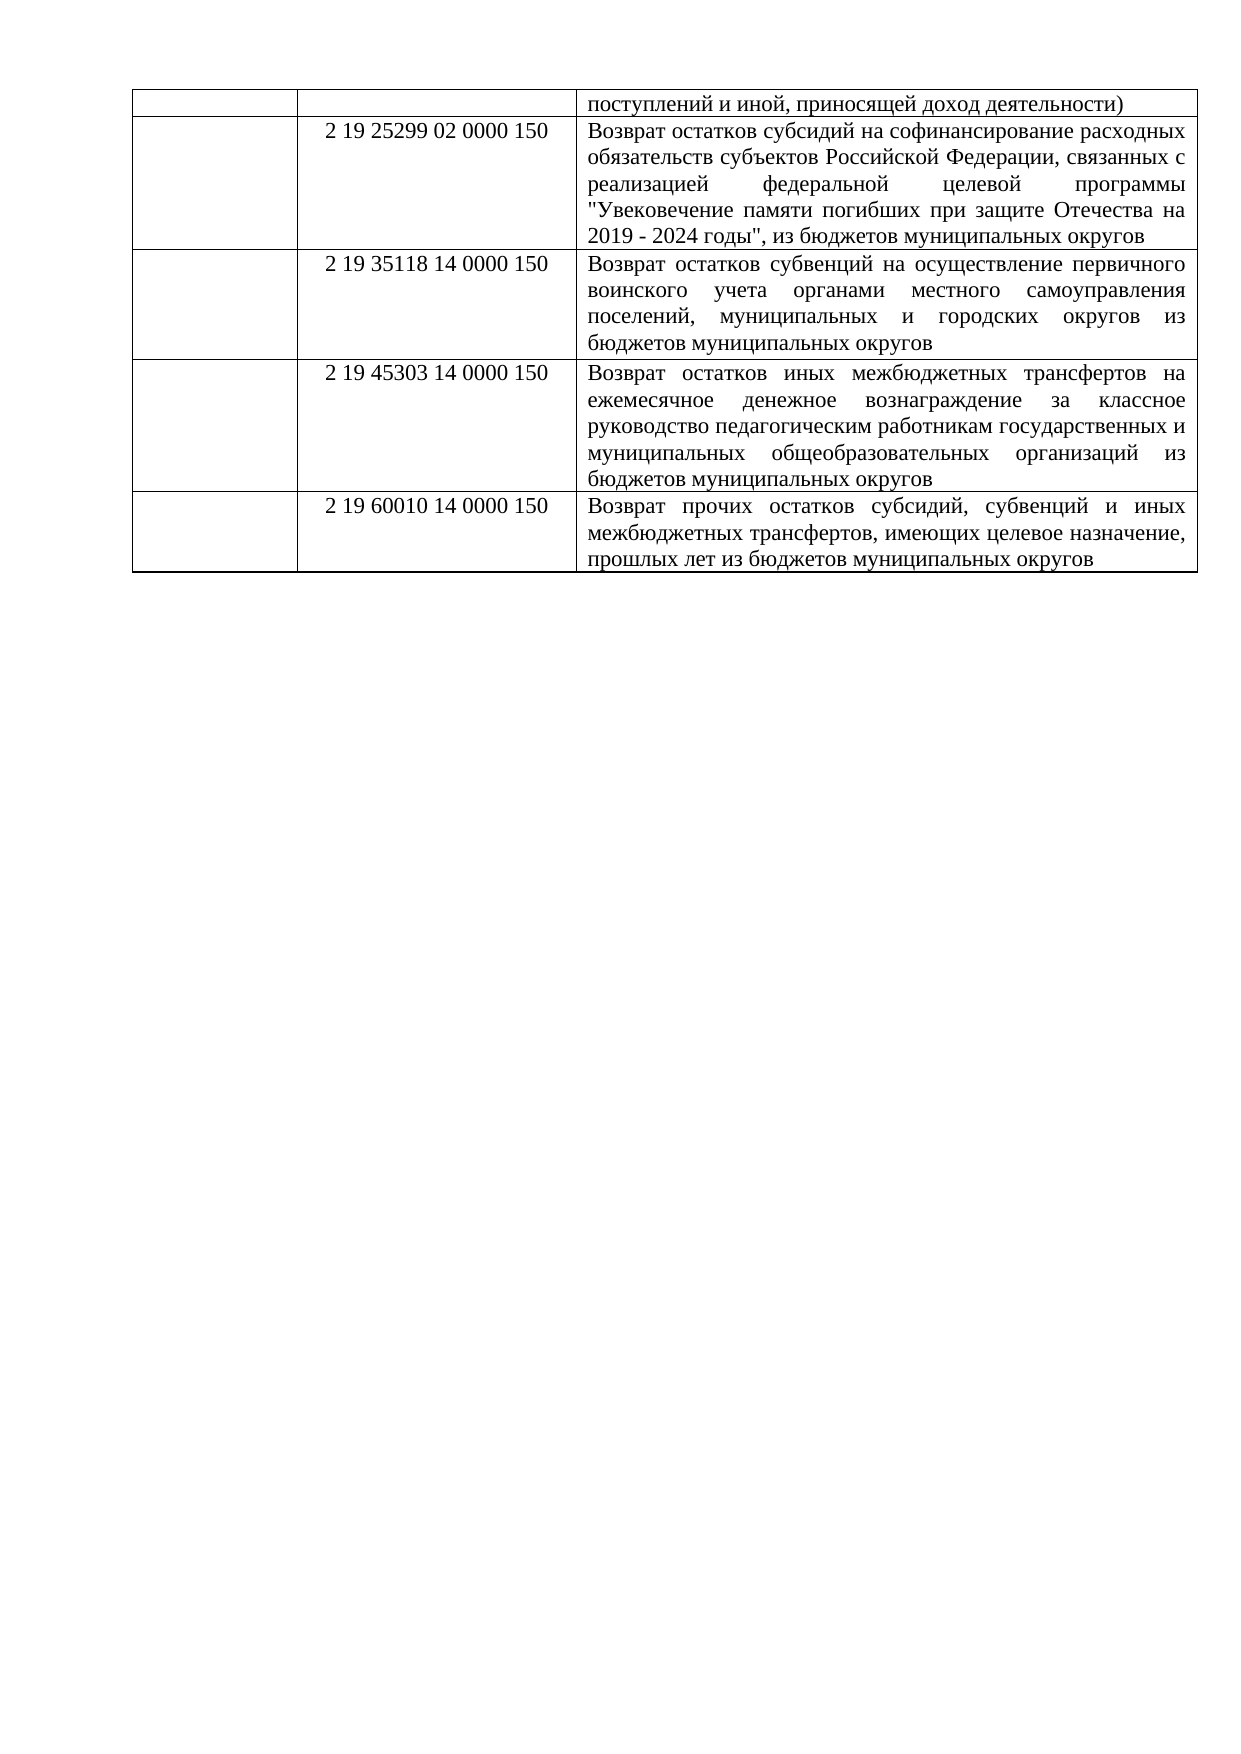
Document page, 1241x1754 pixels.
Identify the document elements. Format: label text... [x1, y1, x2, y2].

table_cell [577, 90, 1197, 116]
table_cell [298, 90, 576, 116]
table_cell 2 19 60010 14 0000 150 [298, 492, 576, 571]
table_cell [133, 117, 297, 249]
table_cell 2 19 35118 14 0000 150 [298, 250, 576, 358]
table_cell 2 19 45303 14 0000 150 [298, 360, 576, 491]
table_cell Возврат остатков субвенций на осуществление первичного воинского учета органами местного самоуправления поселений, муниципальных и городских округов из бюджетов муниципальных округов [577, 250, 1197, 358]
table_cell 2 19 25299 02 0000 150 [298, 117, 576, 249]
table_cell Возврат остатков иных межбюджетных трансфертов на ежемесячное денежное вознаграждение за классное руководство педагогическим работникам государственных и муниципальных общеобразовательных организаций из бюджетов муниципальных округов [577, 360, 1197, 491]
table_cell [133, 360, 297, 491]
table_cell Возврат остатков субсидий на софинансирование расходных обязательств субъектов Российской Федерации, связанных с реализацией федеральной целевой программы "Увековечение памяти погибших при защите Отечества на 2019 - 2024 годы", из бюджетов муниципальных округов [577, 117, 1197, 249]
table_cell [133, 250, 297, 358]
table_cell [133, 492, 297, 571]
table_cell [133, 90, 297, 116]
table_cell Возврат прочих остатков субсидий, субвенций и иных межбюджетных трансфертов, имеющих целевое назначение, прошлых лет из бюджетов муниципальных округов [577, 492, 1197, 571]
